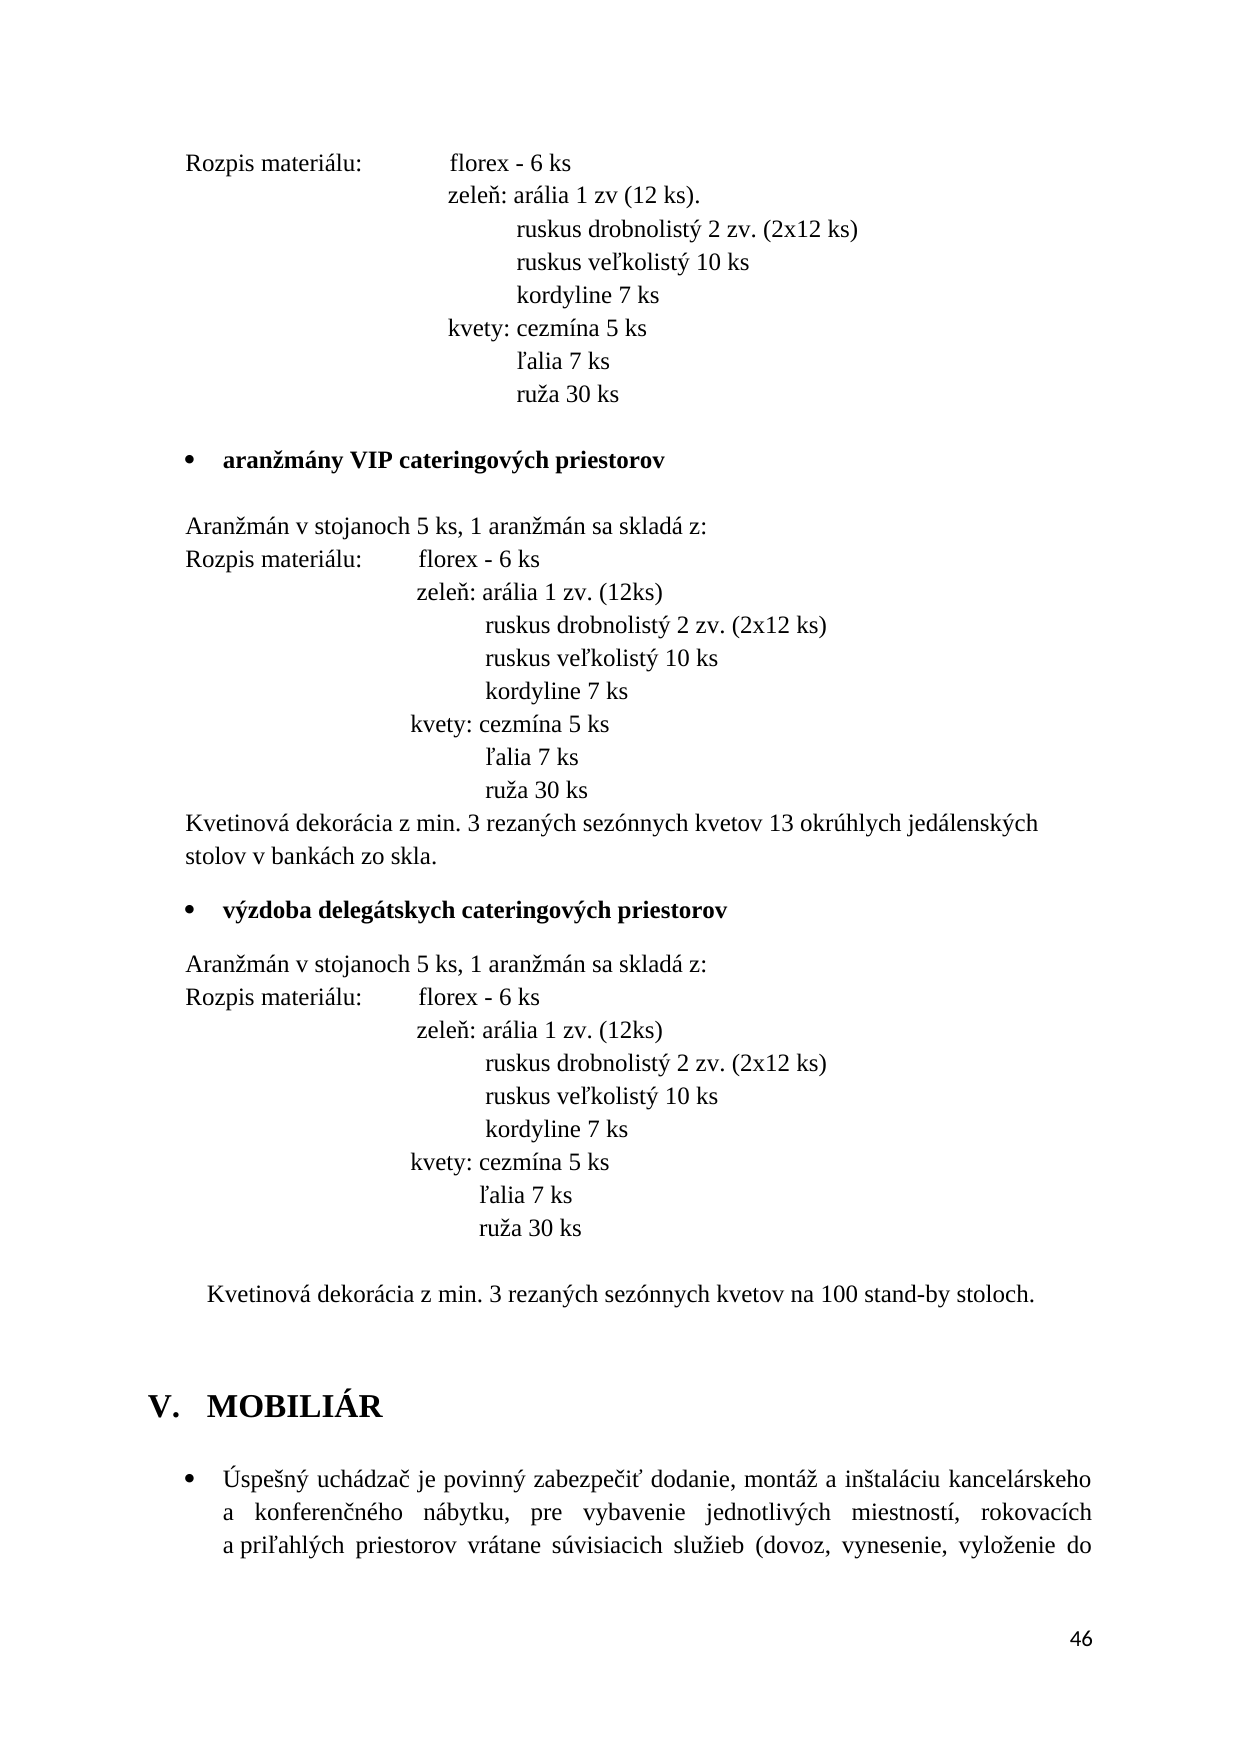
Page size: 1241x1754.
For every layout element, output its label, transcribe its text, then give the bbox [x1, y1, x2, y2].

list výzdoba delegátskych cateringových priestorov [185, 895, 1093, 924]
text Rozpis materiálu: florex - 6 ks [148, 544, 1093, 573]
text ruža 30 ks [148, 379, 1093, 407]
text zeleň: arália 1 zv (12 ks). [148, 181, 1093, 209]
text kvety: cezmína 5 ks [148, 313, 1093, 341]
text kvety: cezmína 5 ks [148, 709, 1093, 738]
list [185, 1464, 1093, 1558]
text ruskus drobnolistý 2 zv. (2x12 ks) [148, 214, 1093, 242]
text Rozpis materiálu: florex - 6 ks [148, 148, 1093, 176]
text ľalia 7 ks [148, 1180, 1093, 1209]
subtitle MOBILIÁR [148, 1387, 1093, 1425]
text Aranžmán v stojanoch 5 ks, 1 aranžmán sa skladá z: [148, 511, 1093, 539]
text Kvetinová dekorácia z min. 3 rezaných sezónnych kvetov 13 okrúhlych jedálenských stolov v bankách zo skla. [185, 808, 1093, 870]
list aranžmány VIP cateringových priestorov [185, 445, 1093, 473]
text kvety: cezmína 5 ks [148, 1147, 1093, 1176]
text zeleň: arália 1 zv. (12ks) [148, 1015, 1093, 1043]
text ľalia 7 ks [148, 742, 1093, 771]
text ruža 30 ks [148, 1213, 1093, 1242]
text ruskus veľkolistý 10 ks [148, 247, 1093, 275]
text Kvetinová dekorácia z min. 3 rezaných sezónnych kvetov na 100 stand-by stoloch. [148, 1279, 1093, 1308]
text ruskus veľkolistý 10 ks [148, 643, 1093, 672]
text Aranžmán v stojanoch 5 ks, 1 aranžmán sa skladá z: Rozpis materiálu: florex - 6 ks [185, 949, 1093, 1011]
text ľalia 7 ks [148, 346, 1093, 374]
text zeleň: arália 1 zv. (12ks) [148, 577, 1093, 606]
text ruža 30 ks [148, 775, 1093, 804]
text ruskus drobnolistý 2 zv. (2x12 ks) [148, 1048, 1093, 1077]
text ruskus veľkolistý 10 ks [148, 1081, 1093, 1109]
text kordyline 7 ks [148, 280, 1093, 308]
text ruskus drobnolistý 2 zv. (2x12 ks) [148, 610, 1093, 639]
text kordyline 7 ks [148, 1114, 1093, 1143]
text kordyline 7 ks [148, 676, 1093, 705]
